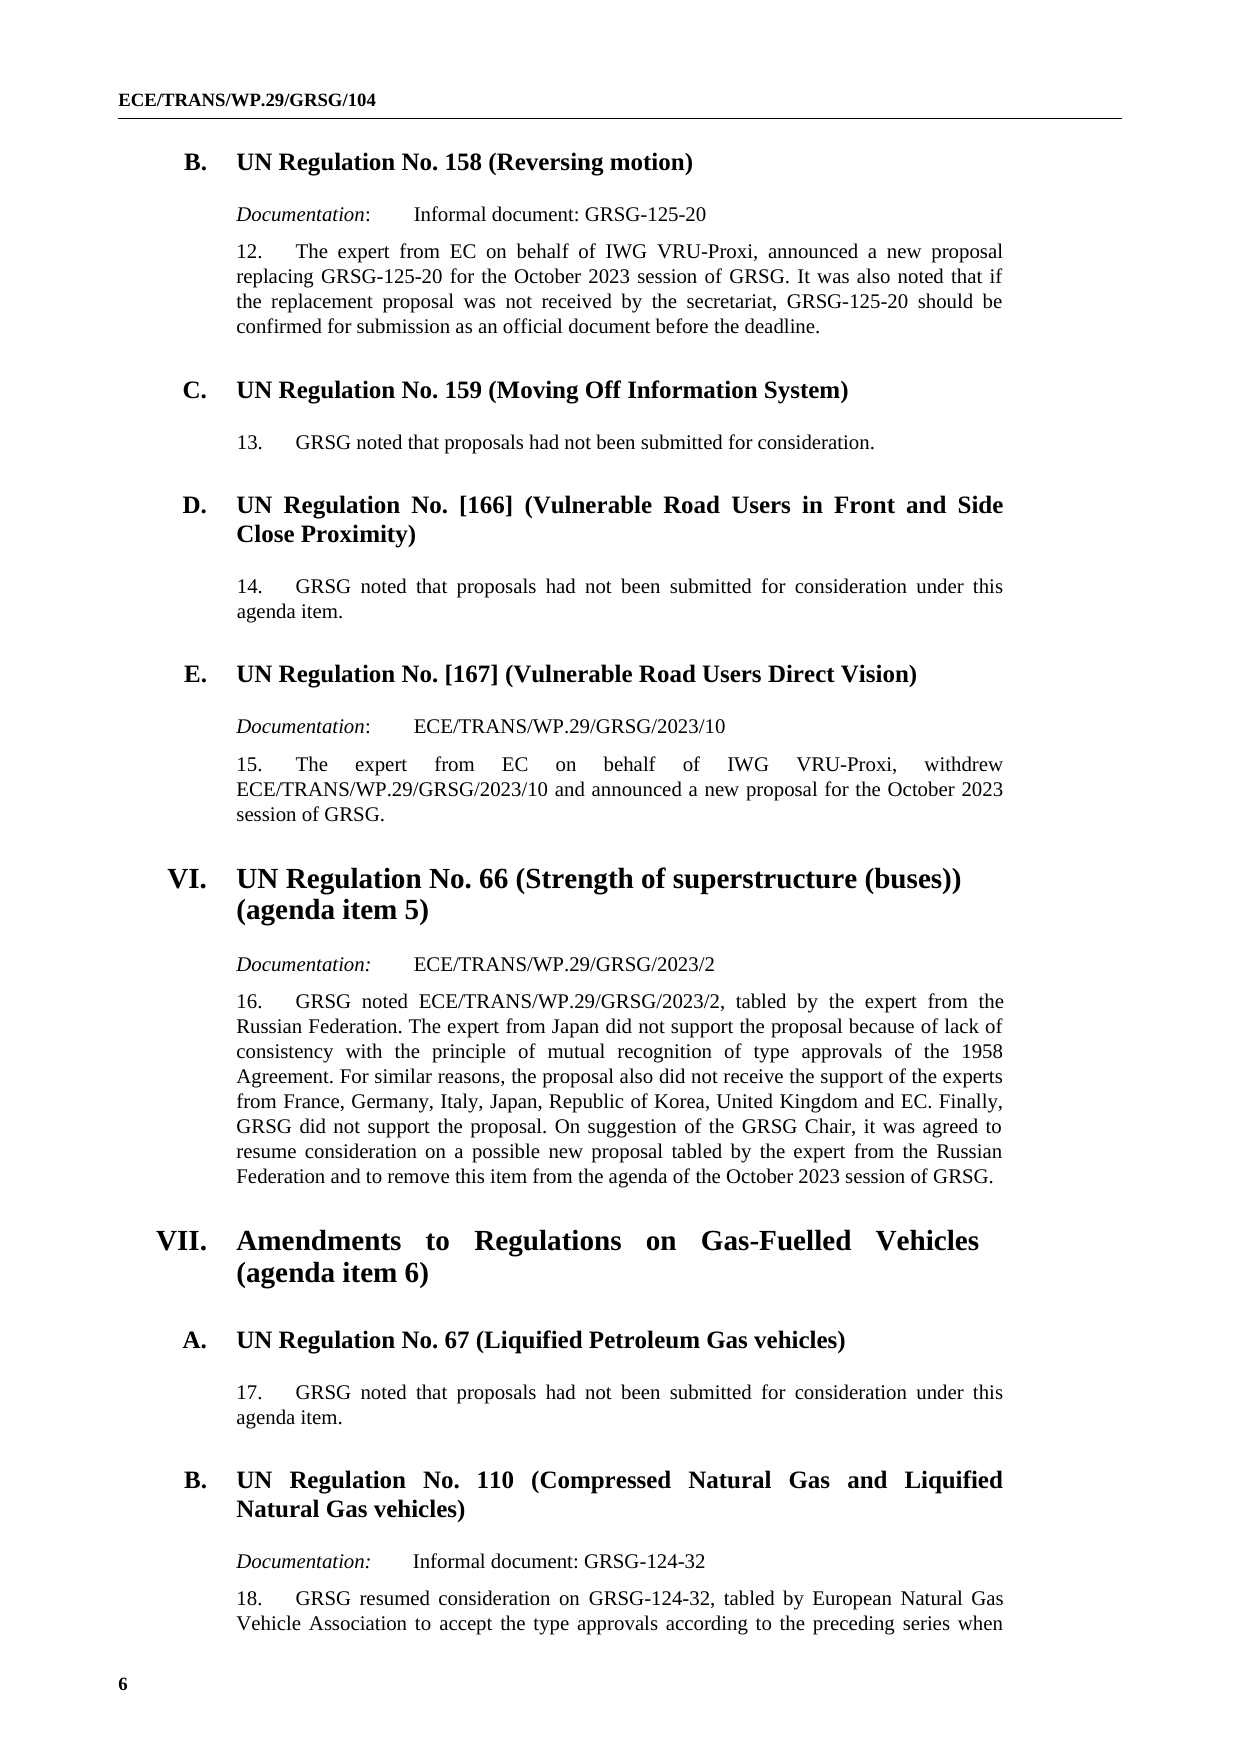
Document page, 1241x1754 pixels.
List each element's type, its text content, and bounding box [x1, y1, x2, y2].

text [236, 1585, 1004, 1635]
text Documentation: Informal document: GRSG-125-20 [236, 201, 1004, 226]
text Documentation: ECE/TRANS/WP.29/GRSG/2023/10 [236, 713, 1004, 738]
text B. UN Regulation No. 110 (Compressed Natural Gas and Liquified Natural Gas vehicles) [118, 1466, 1004, 1523]
text D. UN Regulation No. [166] (Vulnerable Road Users in Front and Side Close Proximity) [118, 491, 1004, 548]
text VI. UN Regulation No. 66 (Strength of superstructure (buses)) (agenda item 5) [118, 863, 1004, 926]
text 13. GRSG noted that proposals had not been submitted for consideration. [237, 429, 1004, 454]
text 17. GRSG noted that proposals had not been submitted for consideration under this agenda item. [236, 1379, 1004, 1429]
text 16. GRSG noted ECE/TRANS/WP.29/GRSG/2023/2, tabled by the expert from the Russian Federation. The expert from Japan did not support the proposal because of lack of consistency with the principle of mutual recognition of type approvals of the 1958 Agreement. For similar reasons, the proposal also did not receive the support of the experts from France, Germany, Italy, Japan, Republic of Korea, United Kingdom and EC. Finally, GRSG did not support the proposal. On suggestion of the GRSG Chair, it was agreed to resume consideration on a possible new proposal tabled by the expert from the Russian Federation and to remove this item from the agenda of the October 2023 session of GRSG. [236, 988, 1004, 1188]
text 15. The expert from EC on behalf of IWG VRU-Proxi, withdrew ECE/TRANS/WP.29/GRSG/2023/10 and announced a new proposal for the October 2023 session of GRSG. [236, 751, 1004, 826]
text A. UN Regulation No. 67 (Liquified Petroleum Gas vehicles) [118, 1326, 1004, 1354]
text 12. The expert from EC on behalf of IWG VRU-Proxi, announced a new proposal replacing GRSG-125-20 for the October 2023 session of GRSG. It was also noted that if the replacement proposal was not received by the secretariat, GRSG-125-20 should be confirmed for submission as an official document before the deadline. [236, 238, 1004, 338]
text 14. GRSG noted that proposals had not been submitted for consideration under this agenda item. [237, 573, 1004, 623]
text Documentation: ECE/TRANS/WP.29/GRSG/2023/2 [236, 951, 1004, 976]
text VII. Amendments to Regulations on Gas-Fuelled Vehicles (agenda item 6) [118, 1226, 1004, 1288]
text B. UN Regulation No. 158 (Reversing motion) [118, 148, 1004, 176]
text E. UN Regulation No. [167] (Vulnerable Road Users Direct Vision) [118, 660, 1004, 688]
text Documentation: Informal document: GRSG-124-32 [236, 1548, 1004, 1573]
text C. UN Regulation No. 159 (Moving Off Information System) [118, 376, 1004, 404]
